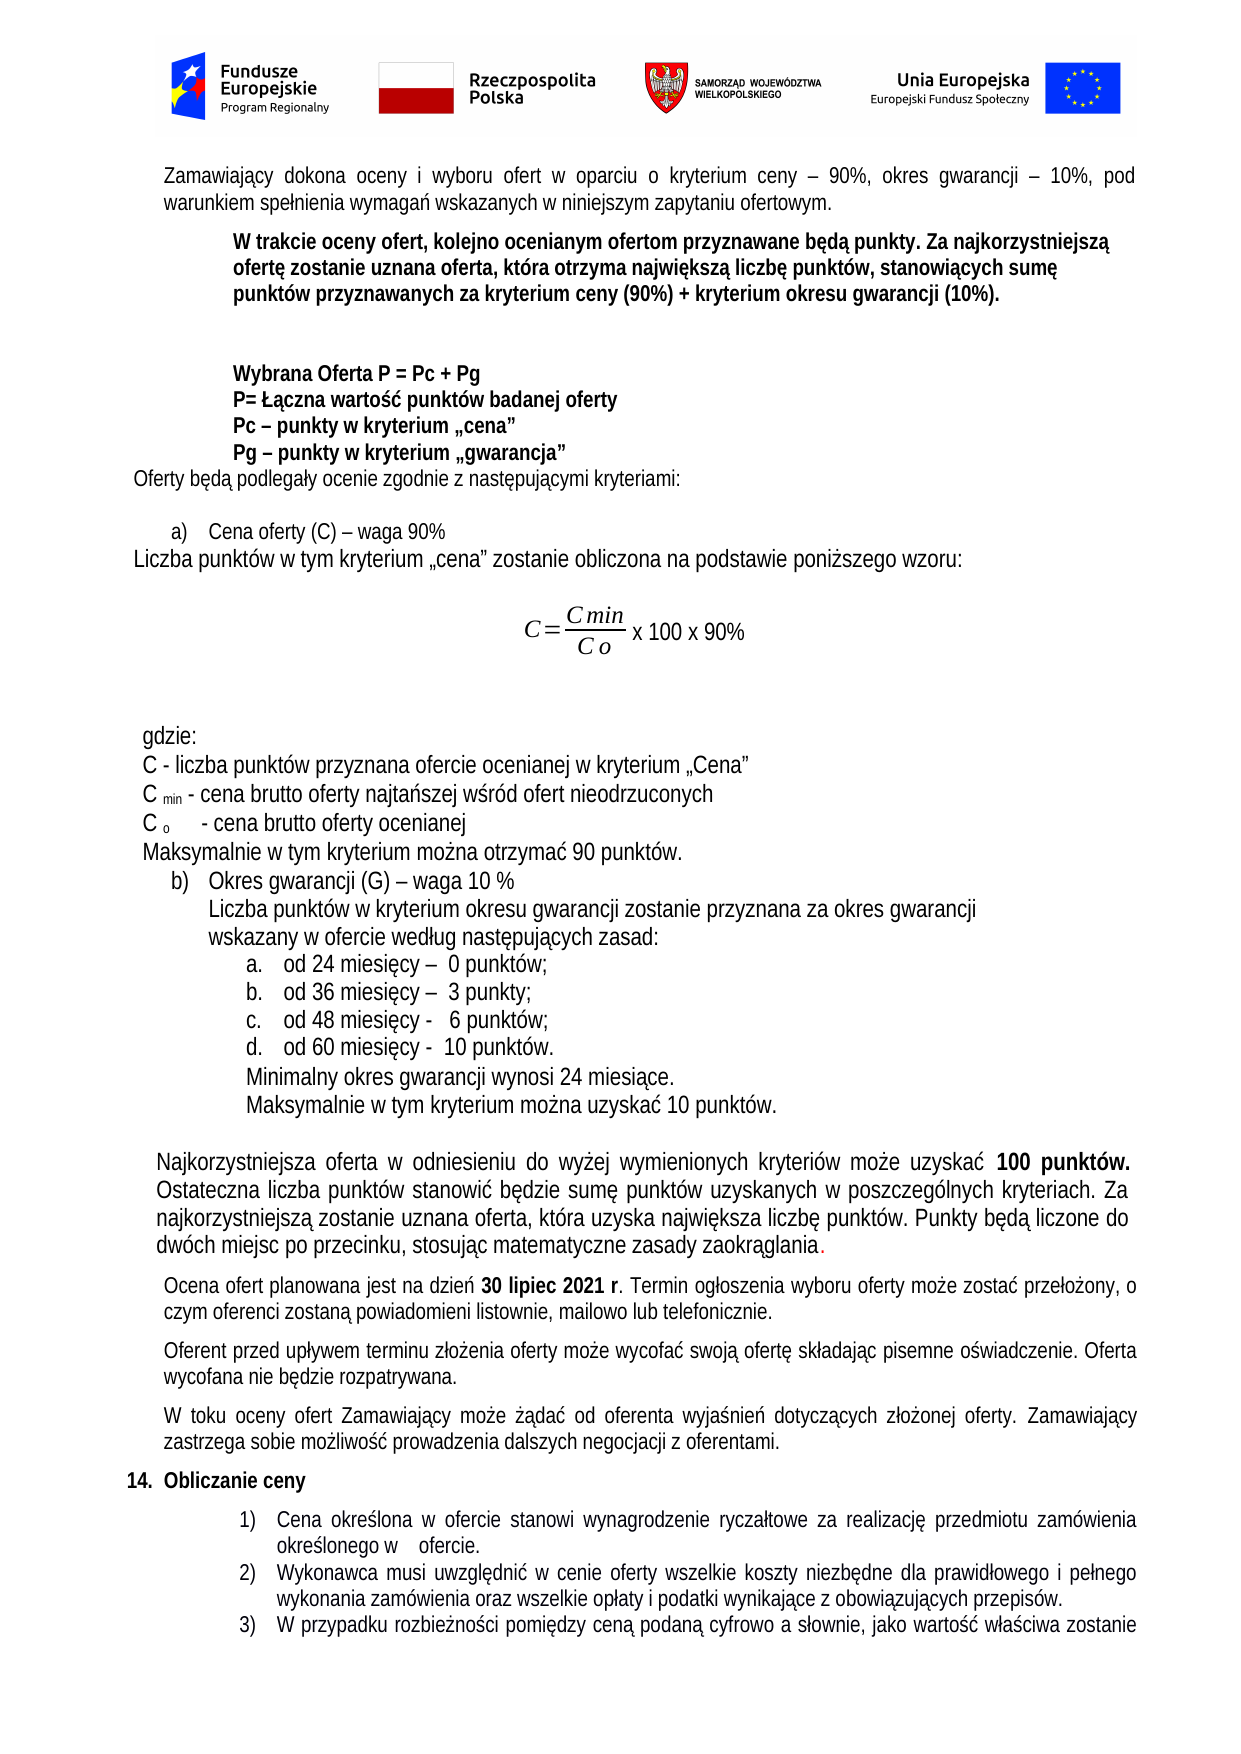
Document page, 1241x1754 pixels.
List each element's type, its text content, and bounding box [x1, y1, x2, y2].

list Cena określona w ofercie stanowi wynagrodzenie ryczałtowe za realizację przedmiotu zamówienia określonego w ofercie. [239, 1506, 1137, 1559]
list P= Łączna wartość punktów badanej oferty [233, 386, 1137, 412]
text Maksymalnie w tym kryterium można otrzymać 90 punktów. [131, 838, 1012, 866]
picture [155, 35, 1137, 137]
text Oferty będą podlegały ocenie zgodnie z następującymi kryteriami: [133, 465, 1136, 491]
text C min - cena brutto oferty najtańszej wśród ofert nieodrzuconych [131, 780, 1012, 808]
text C - liczba punktów przyznana ofercie ocenianej w kryterium „Cena” [131, 751, 1012, 779]
text Liczba punktów w tym kryterium „cena” zostanie obliczona na podstawie poniższego wzoru: [133, 544, 1136, 573]
list Okres gwarancji (G) – waga 10 % [171, 867, 1012, 895]
list Wybrana Oferta P = Pc + Pg [233, 359, 1137, 386]
list W trakcie oceny ofert, kolejno ocenianym ofertom przyznawane będą punkty. Za najkorzystniejszą ofertę zostanie uznana oferta, która otrzyma największą liczbę punktów, stanowiących sumę punktów przyznawanych za kryterium ceny (90%) + kryterium okresu gwarancji (10%). [233, 228, 1137, 307]
text x 100 x 90% [133, 601, 1136, 660]
list Pg – punkty w kryterium „gwarancja” [233, 438, 1137, 465]
text W toku oceny ofert Zamawiający może żądać od oferenta wyjaśnień dotyczących złożonej oferty. Zamawiający zastrzega sobie możliwość prowadzenia dalszych negocjacji z oferentami. [164, 1402, 1137, 1455]
list Pc – punkty w kryterium „cena” [233, 412, 1137, 438]
text Maksymalnie w tym kryterium można uzyskać 10 punktów. [246, 1092, 1012, 1119]
text Zamawiający dokona oceny i wyboru ofert w oparciu o kryterium ceny – 90%, okres gwarancji – 10%, pod warunkiem spełnienia wymagań wskazanych w niniejszym zapytaniu ofertowym. [164, 162, 1137, 215]
text C o - cena brutto oferty ocenianej [131, 809, 1012, 837]
list Liczba punktów w kryterium okresu gwarancji zostanie przyznana za okres gwarancji wskazany w ofercie według następujących zasad: [208, 895, 1012, 951]
list Cena oferty (C) – waga 90% [171, 518, 1136, 544]
text Minimalny okres gwarancji wynosi 24 miesiące. [246, 1063, 1012, 1091]
text gdzie: [131, 722, 1012, 750]
list od 48 miesięcy - 6 punktów; [246, 1006, 1012, 1034]
list od 36 miesięcy – 3 punkty; [246, 978, 1012, 1006]
text Oferent przed upływem terminu złożenia oferty może wycofać swoją ofertę składając pisemne oświadczenie. Oferta wycofana nie będzie rozpatrywana. [164, 1337, 1137, 1389]
text Najkorzystniejsza oferta w odniesieniu do wyżej wymienionych kryteriów może uzyskać 100 punktów. Ostateczna liczba punktów stanowić będzie sumę punktów uzyskanych w poszczególnych kryteriach. Za najkorzystniejszą zostanie uznana oferta, która uzyska największa liczbę punktów. Punkty będą liczone do dwóch miejsc po przecinku, stosując matematyczne zasady zaokrąglania. [156, 1121, 1131, 1259]
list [239, 1611, 1137, 1638]
text Ocena ofert planowana jest na dzień 30 lipiec 2021 r. Termin ogłoszenia wyboru oferty może zostać przełożony, o czym oferenci zostaną powiadomieni listownie, mailowo lub telefonicznie. [164, 1272, 1137, 1324]
list Wykonawca musi uwzględnić w cenie oferty wszelkie koszty niezbędne dla prawidłowego i pełnego wykonania zamówienia oraz wszelkie opłaty i podatki wynikające z obowiązujących przepisów. [239, 1559, 1137, 1611]
list od 24 miesięcy – 0 punktów; [246, 951, 1012, 978]
list Obliczanie ceny [127, 1467, 1137, 1493]
list od 60 miesięcy - 10 punktów. [246, 1034, 1012, 1061]
